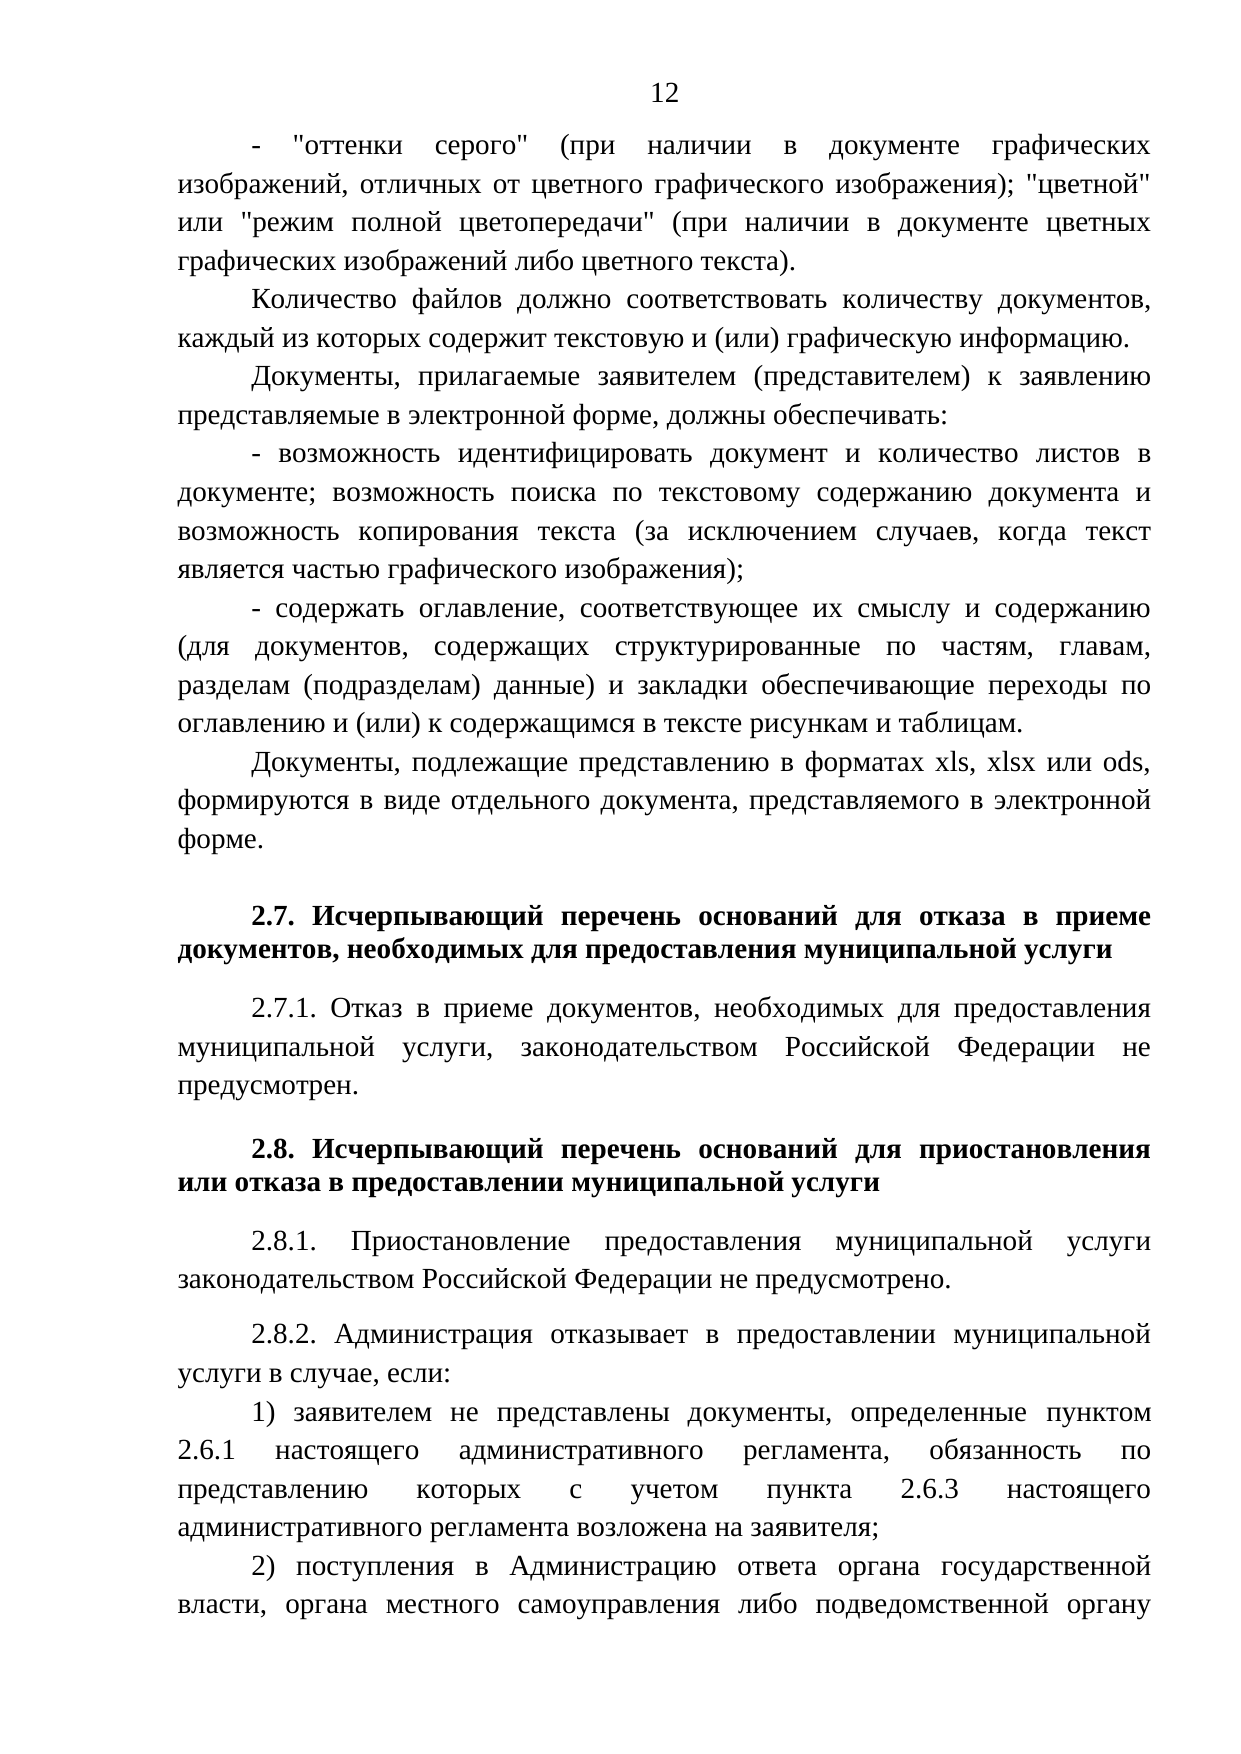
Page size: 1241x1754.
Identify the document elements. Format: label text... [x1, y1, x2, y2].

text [177, 1548, 1152, 1620]
text 2.8.1. Приостановление предоставления муниципальной услуги законодательством Российской Федерации не предусмотрено. [177, 1223, 1152, 1295]
text 2.7.1. Отказ в приеме документов, необходимых для предоставления муниципальной услуги, законодательством Российской Федерации не предусмотрен. [177, 990, 1152, 1101]
text - содержать оглавление, соответствующее их смыслу и содержанию (для документов, содержащих структурированные по частям, главам, разделам (подразделам) данные) и закладки обеспечивающие переходы по оглавлению и (или) к содержащимся в тексте рисункам и таблицам. [177, 590, 1152, 739]
text Количество файлов должно соответствовать количеству документов, каждый из которых содержит текстовую и (или) графическую информацию. [177, 281, 1152, 353]
text 1) заявителем не представлены документы, определенные пунктом 2.6.1 настоящего административного регламента, обязанность по представлению которых с учетом пункта 2.6.3 настоящего административного регламента возложена на заявителя; [177, 1394, 1152, 1543]
text 2.8.2. Администрация отказывает в предоставлении муниципальной услуги в случае, если: [177, 1317, 1152, 1389]
text Документы, подлежащие представлению в форматах xls, xlsx или ods, формируются в виде отдельного документа, представляемого в электронной форме. [177, 744, 1152, 854]
text - "оттенки cepoгo" (при наличии в документе графических изображений, отличных от цветного графического изображения); "цветной" или "режим полной цветопередачи" (при наличии в документе цветных графических изображений либо цветного текста). [177, 127, 1152, 276]
text - возможность идентифицировать документ и количество листов в документе; возможность поиска по текстовому содержанию документа и возможность копирования текста (за исключением случаев, когда текст является частью графического изображения); [177, 436, 1152, 585]
text 2.7. Исчерпывающий перечень оснований для отказа в приеме документов, необходимых для предоставления муниципальной услуги [177, 898, 1152, 965]
text 2.8. Исчерпывающий перечень оснований для приостановления или отказа в предоставлении муниципальной услуги [177, 1131, 1152, 1198]
list Документы, прилагаемые заявителем (представителем) к заявлению представляемые в электронной форме, должны обеспечивать: [177, 358, 1152, 431]
